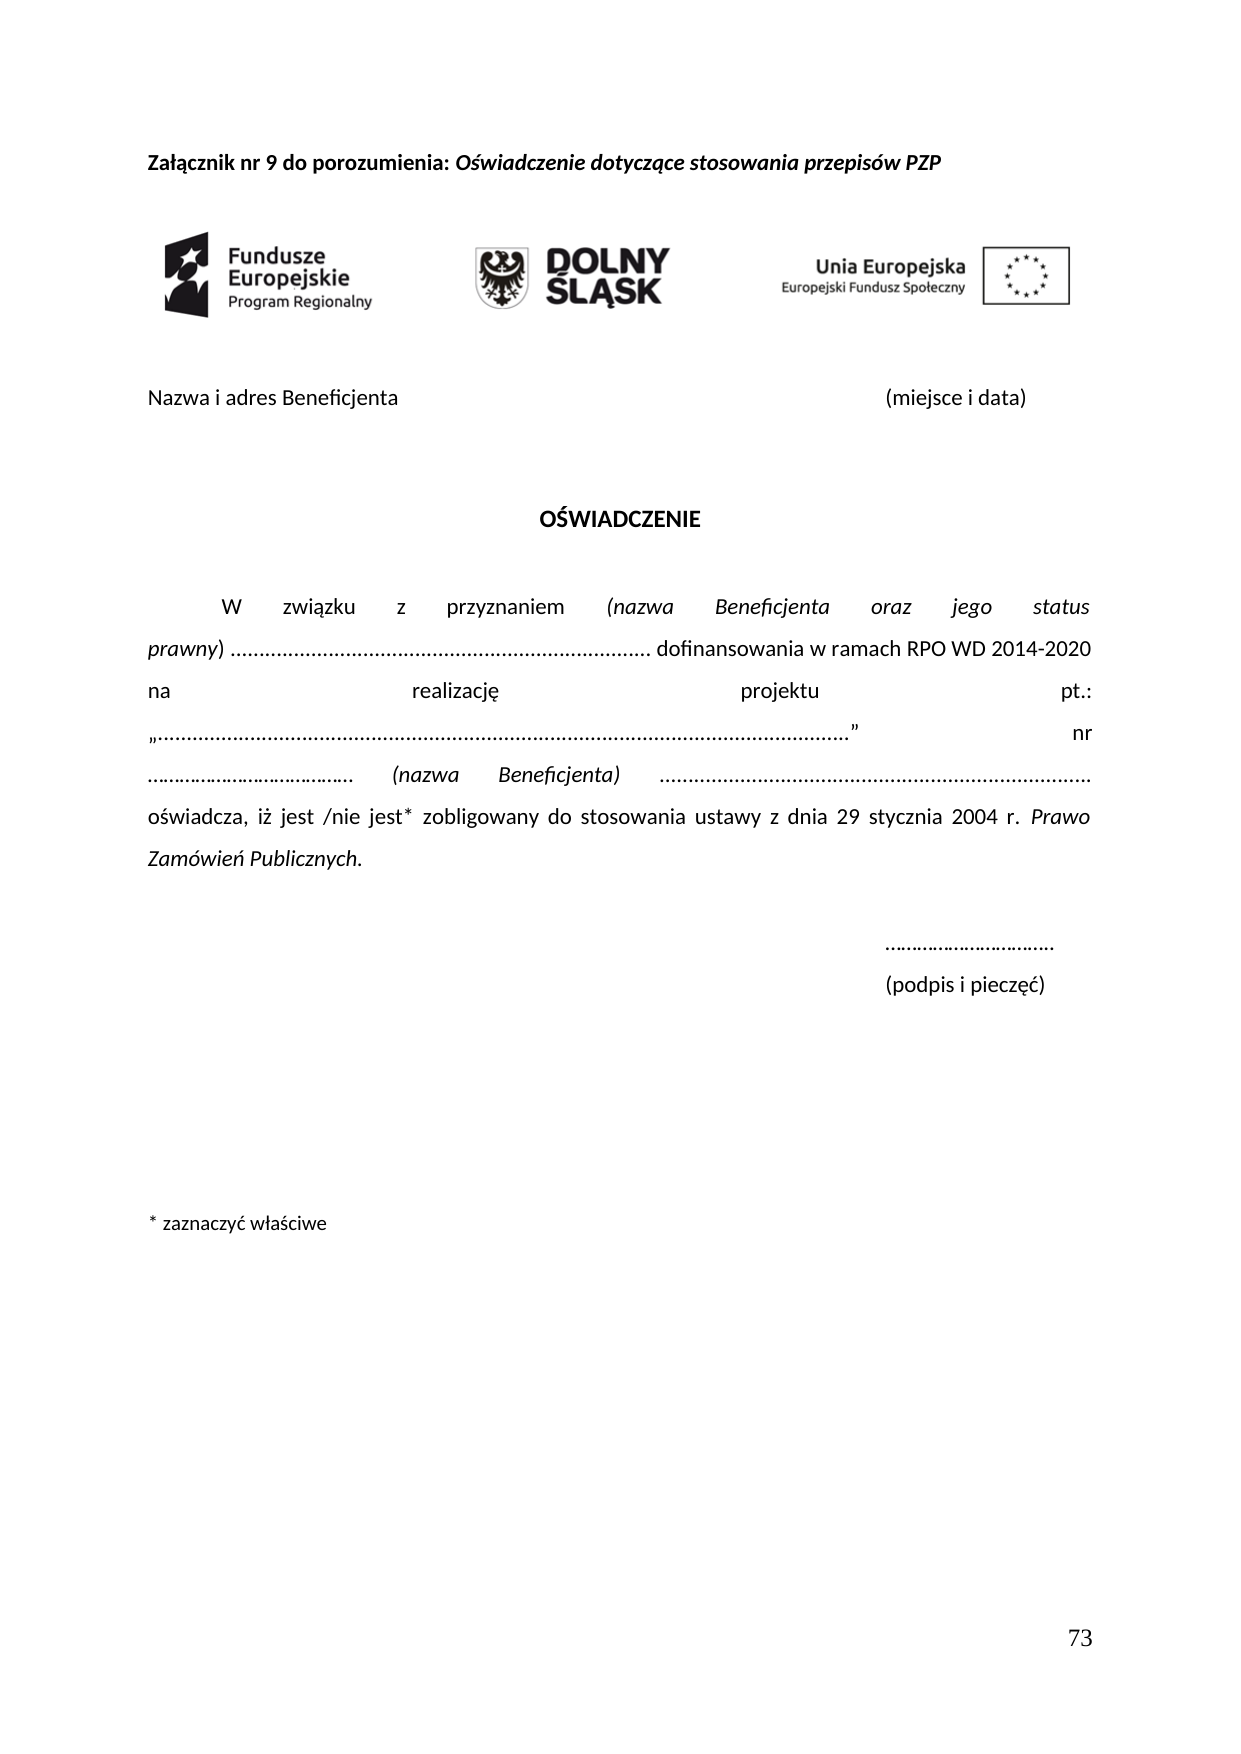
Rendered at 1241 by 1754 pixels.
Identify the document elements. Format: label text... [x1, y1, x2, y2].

text ………………………….. [148, 928, 1092, 956]
picture [147, 228, 1092, 323]
text * zaznaczyć właściwe [148, 1210, 1092, 1236]
text Nazwa i adres Beneficjenta (miejsce i data) [148, 383, 1092, 412]
text (podpis i pieczęć) [811, 970, 1092, 998]
text OŚWIADCZENIE [148, 503, 1092, 534]
text W związku z przyznaniem (nazwa Beneficjenta oraz jego status prawny) ......................................................................... dofinansowania w ramach RPO WD 2014-2020 na realizację projektu pt.: „........................................................................................................................” nr ………………………………… (nazwa Beneficjenta) ........................................................................... oświadcza, iż jest /nie jest* zobligowany do stosowania ustawy z dnia 29 stycznia 2004 r. Prawo Zamówień Publicznych. [148, 592, 1092, 872]
text Załącznik nr 9 do porozumienia: Oświadczenie dotyczące stosowania przepisów PZP [148, 148, 1092, 176]
